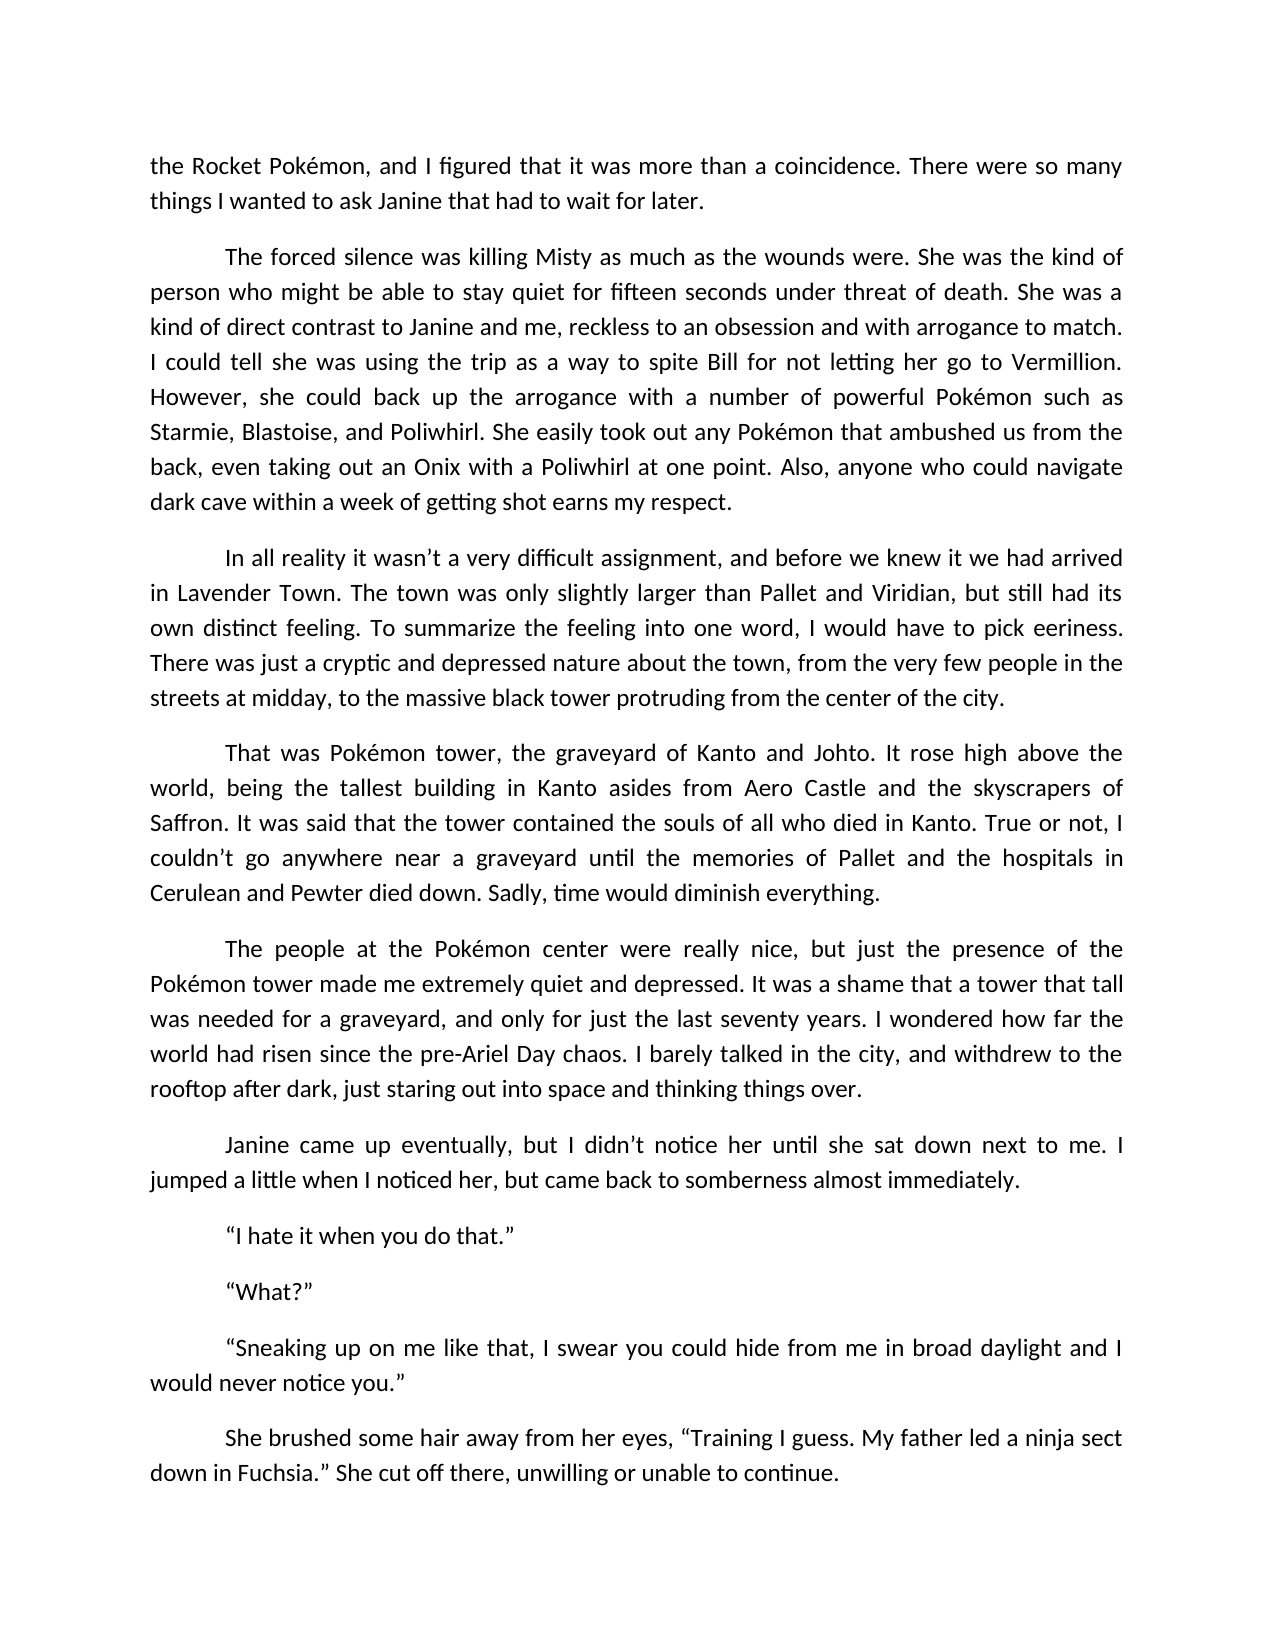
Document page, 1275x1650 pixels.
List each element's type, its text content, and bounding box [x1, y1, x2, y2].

text That was Pokémon tower, the graveyard of Kanto and Johto. It rose high above the world, being the tallest building in Kanto asides from Aero Castle and the skyscrapers of Saffron. It was said that the tower contained the souls of all who died in Kanto. True or not, I couldn’t go anywhere near a graveyard until the memories of Pallet and the hospitals in Cerulean and Pewter died down. Sadly, time would diminish everything. [150, 737, 1125, 908]
text In all reality it wasn’t a very difficult assignment, and before we knew it we had arrived in Lavender Town. The town was only slightly larger than Pallet and Viridian, but still had its own distinct feeling. To summarize the feeling into one word, I would have to pick eeriness. There was just a cryptic and depressed nature about the town, from the very few people in the streets at midday, to the massive black tower protruding from the center of the city. [150, 542, 1125, 712]
text The forced silence was killing Misty as much as the wounds were. She was the kind of person who might be able to stay quiet for fifteen seconds under threat of death. She was a kind of direct contrast to Janine and me, reckless to an obsession and with arrogance to match. I could tell she was using the trip as a way to spite Bill for not letting her go to Vermillion. However, she could back up the arrogance with a number of powerful Pokémon such as Starmie, Blastoise, and Poliwhirl. She easily took out any Pokémon that ambushed us from the back, even taking out an Onix with a Poliwhirl at one point. Also, anyone who could navigate dark cave within a week of getting shot earns my respect. [150, 241, 1125, 516]
text Janine came up eventually, but I didn’t notice her until she sat down next to me. I jumped a little when I noticed her, but came back to somberness almost immediately. [150, 1129, 1125, 1195]
text “What?” [150, 1276, 1125, 1306]
text The people at the Pokémon center were really nice, but just the presence of the Pokémon tower made me extremely quiet and depressed. It was a shame that a tower that tall was needed for a graveyard, and only for just the last seventy years. I wondered how far the world had risen since the pre-Ariel Day chaos. I barely talked in the city, and withdrew to the rooftop after dark, just staring out into space and thinking things over. [150, 933, 1125, 1104]
text She brushed some hair away from her eyes, “Training I guess. My father led a ninja sect down in Fuchsia.” She cut off there, unwilling or unable to continue. [150, 1422, 1125, 1488]
text “I hate it when you do that.” [150, 1220, 1125, 1251]
text “Sneaking up on me like that, I swear you could hide from me in broad daylight and I would never notice you.” [150, 1332, 1125, 1397]
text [150, 150, 1125, 216]
